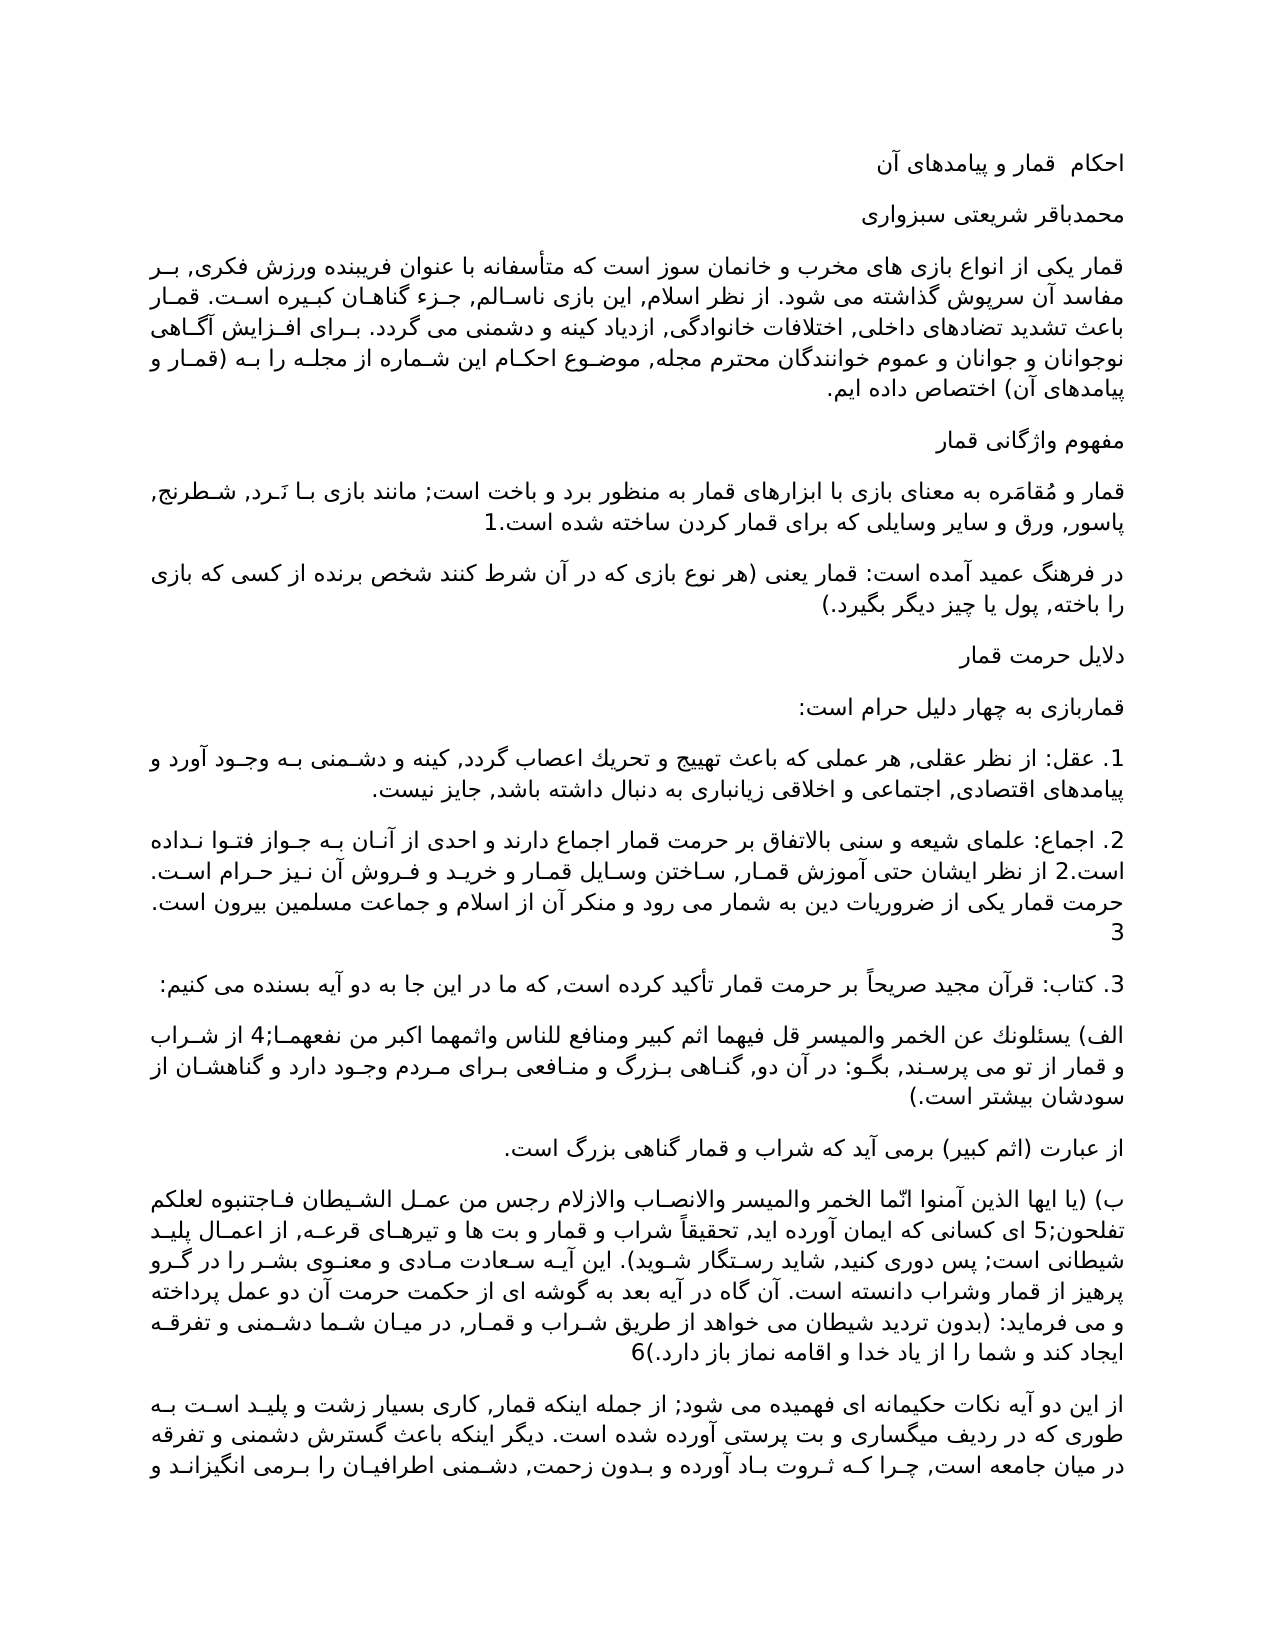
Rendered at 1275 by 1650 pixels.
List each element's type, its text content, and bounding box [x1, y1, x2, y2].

text قمار و مُقامَره به معناى بازى با ابزارهاى قمار به منظور برد و باخت است; مانند بازى با نَرد, شطرنج, پاسور, ورق و ساير وسايلى كه براى قمار كردن ساخته شده است.1 [150, 478, 1125, 536]
text 3. كتاب: قرآن مجيد صريحاً بر حرمت قمار تأكيد كرده است, كه ما در اين جا به دو آيه بسنده مى كنيم: [150, 971, 1125, 997]
text الف) يسئلونك عن الخمر والميسر قل فيهما اثم كبير ومنافع للناس واثمهما اكبر من نفعهما;4 از شراب و قمار از تو مى پرسند, بگو: در آن دو, گناهى بزرگ و منافعى براى مردم وجود دارد و گناهشان از سودشان بيشتر است.) [150, 1022, 1125, 1110]
text 1. عقل: از نظر عقلى, هر عملى كه باعث تهييج و تحريك اعصاب گردد, كينه و دشمنى به وجود آورد و پيامدهاى اقتصادى, اجتماعى و اخلاقى زيانبارى به دنبال داشته باشد, جايز نيست. [150, 745, 1125, 803]
text قماربازى به چهار دليل حرام است: [150, 694, 1125, 721]
text دلايل حرمت قمار [150, 642, 1125, 669]
text ب) (يا ايها الذين آمنوا انّما الخمر والميسر والانصاب والازلام رجس من عمل الشيطان فاجتنبوه لعلكم تفلحون;5 اى كسانى كه ايمان آورده ايد, تحقيقاً شراب و قمار و بت ها و تيرهاى قرعه, از اعمال پليد شيطانى است; پس دورى كنيد, شايد رستگار شويد). اين آيه سعادت مادى و معنوى بشر را در گرو پرهيز از قمار وشراب دانسته است. آن گاه در آيه بعد به گوشه اى از حكمت حرمت آن دو عمل پرداخته و مى فرمايد: (بدون ترديد شيطان مى خواهد از طريق شراب و قمار, در ميان شما دشمنى و تفرقه ايجاد كند و شما را از ياد خدا و اقامه نماز باز دارد.)6 [150, 1186, 1125, 1366]
text محمدباقر شريعتى سبزوارى [150, 201, 1125, 228]
text 2. اجماع: علماى شيعه و سنى بالاتفاق بر حرمت قمار اجماع دارند و احدى از آنان به جواز فتوا نداده است.2 از نظر ايشان حتى آموزش قمار, ساختن وسايل قمار و خريد و فروش آن نيز حرام است. حرمت قمار يكى از ضروريات دين به شمار مى رود و منكر آن از اسلام و جماعت مسلمين بيرون است.3 [150, 827, 1125, 946]
text احكام قمار و پيامدهاى آن [150, 150, 1125, 177]
text از عبارت (اثم كبير) برمى آيد كه شراب و قمار گناهى بزرگ است. [150, 1135, 1125, 1162]
text قمار يكى از انواع بازى هاى مخرب و خانمان سوز است كه متأسفانه با عنوان فريبنده ورزش فكرى, بر مفاسد آن سرپوش گذاشته مى شود. از نظر اسلام, اين بازى ناسالم, جزء گناهان كبيره است. قمار باعث تشديد تضادهاى داخلى, اختلافات خانوادگى, ازدياد كينه و دشمنى مى گردد. براى افزايش آگاهى نوجوانان و جوانان و عموم خوانندگان محترم مجله, موضوع احكام اين شماره از مجله را به (قمار و پيامدهاى آن) اختصاص داده ايم. [150, 253, 1125, 402]
text مفهوم واژگانى قمار [150, 427, 1125, 453]
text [150, 1391, 1125, 1479]
text در فرهنگ عميد آمده است: قمار يعنى (هر نوع بازى كه در آن شرط كنند شخص برنده از كسى كه بازى را باخته, پول يا چيز ديگر بگيرد.) [150, 560, 1125, 618]
